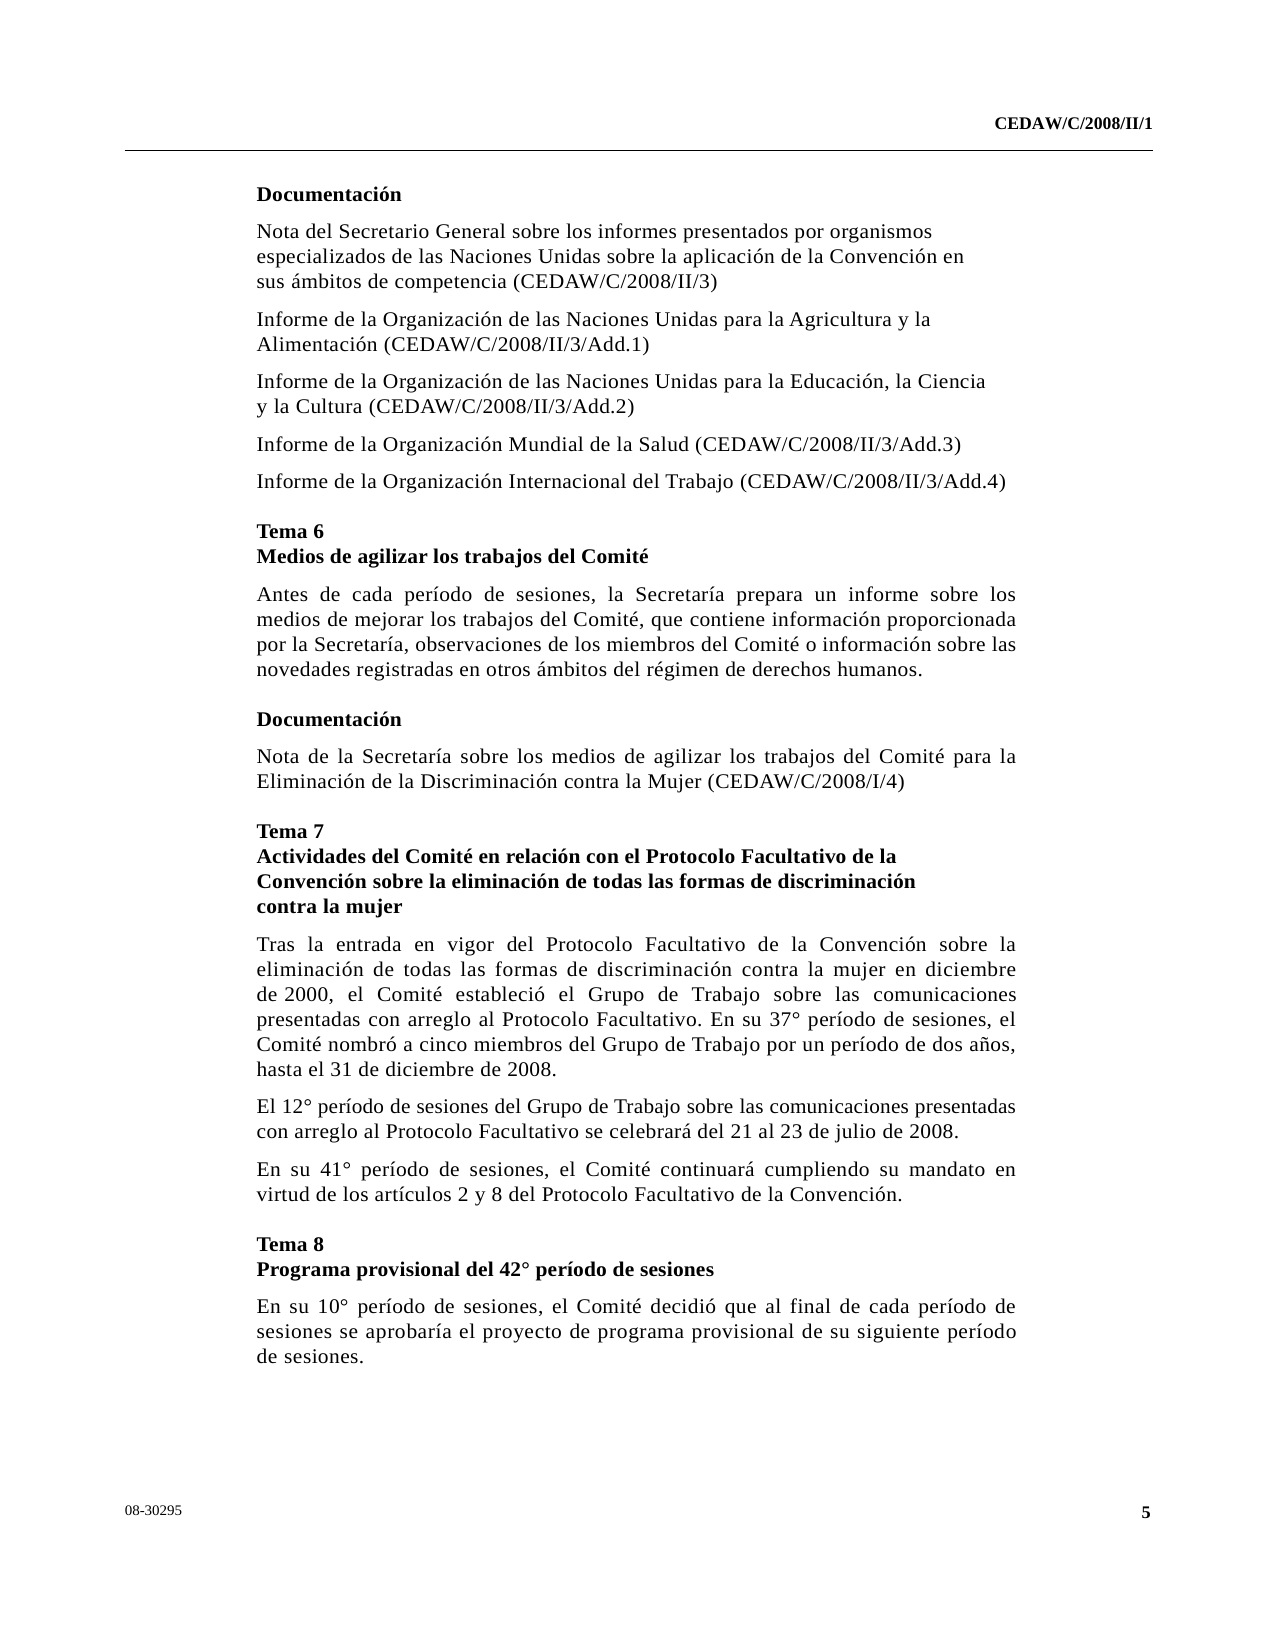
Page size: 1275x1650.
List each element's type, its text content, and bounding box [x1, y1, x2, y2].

text Documentación [124, 706, 1019, 731]
text Informe de la Organización de las Naciones Unidas para la Agricultura y la Alimentación (CEDAW/C/2008/II/3/Add.1) [256, 306, 1018, 356]
text Nota de la Secretaría sobre los medios de agilizar los trabajos del Comité para la Eliminación de la Discriminación contra la Mujer (CEDAW/C/2008/I/4) [256, 744, 1018, 794]
text Documentación [124, 181, 1019, 206]
text En su 41° período de sesiones, el Comité continuará cumpliendo su mandato en virtud de los artículos 2 y 8 del Protocolo Facultativo de la Convención. [256, 1156, 1018, 1206]
text Informe de la Organización de las Naciones Unidas para la Educación, la Ciencia y la Cultura (CEDAW/C/2008/II/3/Add.2) [256, 369, 1018, 419]
text Informe de la Organización Mundial de la Salud (CEDAW/C/2008/II/3/Add.3) [256, 431, 1018, 456]
text Tema 6 Medios de agilizar los trabajos del Comité [124, 519, 1019, 569]
text El 12° período de sesiones del Grupo de Trabajo sobre las comunicaciones presentadas con arreglo al Protocolo Facultativo se celebrará del 21 al 23 de julio de 2008. [256, 1094, 1018, 1144]
text En su 10° período de sesiones, el Comité decidió que al final de cada período de sesiones se aprobaría el proyecto de programa provisional de su siguiente período de sesiones. [256, 1294, 1018, 1369]
text Tras la entrada en vigor del Protocolo Facultativo de la Convención sobre la eliminación de todas las formas de discriminación contra la mujer en diciembre de 2000, el Comité estableció el Grupo de Trabajo sobre las comunicaciones presentadas con arreglo al Protocolo Facultativo. En su 37° período de sesiones, el Comité nombró a cinco miembros del Grupo de Trabajo por un período de dos años, hasta el 31 de diciembre de 2008. [256, 931, 1018, 1081]
text Tema 8 Programa provisional del 42° período de sesiones [124, 1231, 1019, 1281]
text Antes de cada período de sesiones, la Secretaría prepara un informe sobre los medios de mejorar los trabajos del Comité, que contiene información proporcionada por la Secretaría, observaciones de los miembros del Comité o información sobre las novedades registradas en otros ámbitos del régimen de derechos humanos. [256, 581, 1018, 681]
text Tema 7 Actividades del Comité en relación con el Protocolo Facultativo de la Convención sobre la eliminación de todas las formas de discriminación contra la mujer [124, 819, 1019, 919]
text Informe de la Organización Internacional del Trabajo (CEDAW/C/2008/II/3/Add.4) [256, 469, 1018, 494]
text Nota del Secretario General sobre los informes presentados por organismos especializados de las Naciones Unidas sobre la aplicación de la Convención en sus ámbitos de competencia (CEDAW/C/2008/II/3) [256, 219, 1018, 294]
